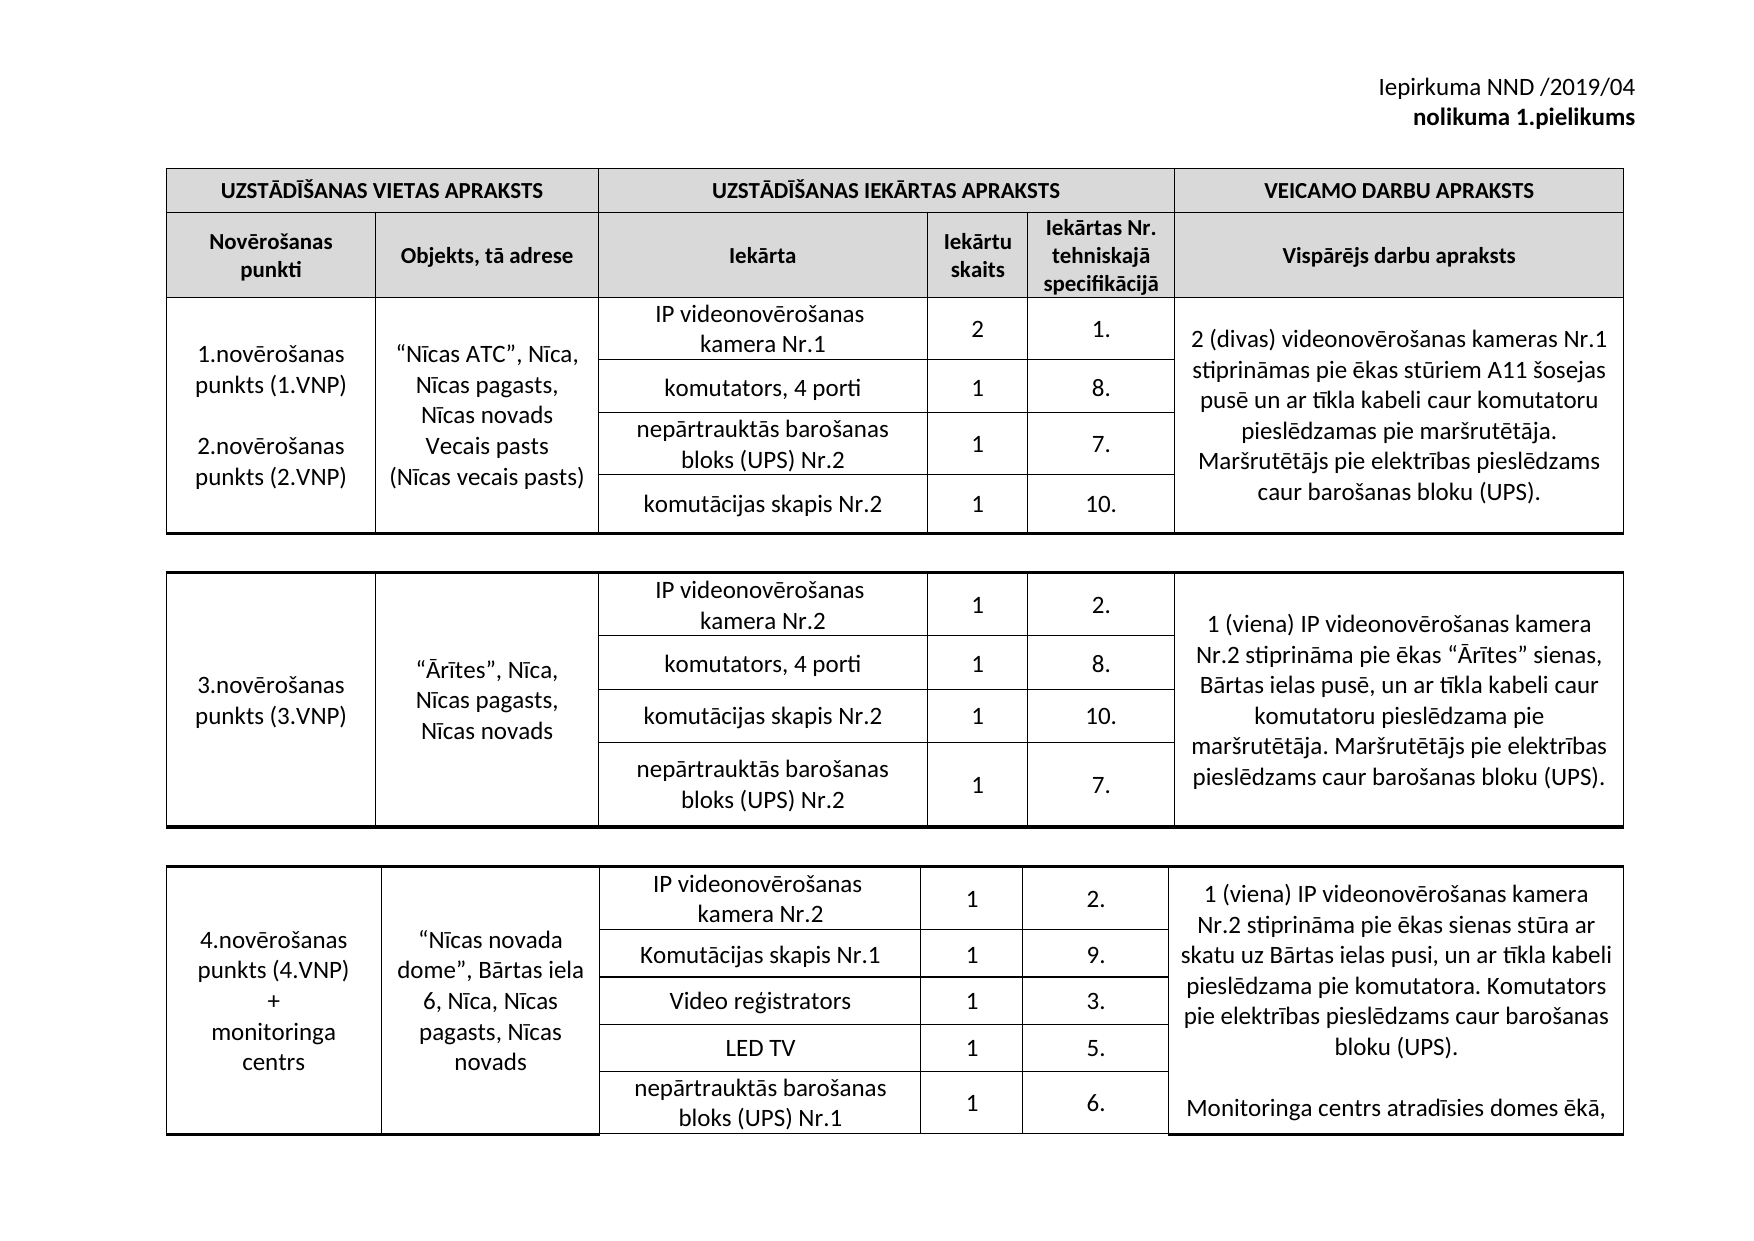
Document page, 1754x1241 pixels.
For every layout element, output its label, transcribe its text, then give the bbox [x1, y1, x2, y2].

table_cell 5. [1023, 1025, 1168, 1071]
table_header UZSTĀDĪŠANAS VIETAS APRAKSTS [167, 169, 598, 212]
table_cell Iekārtas Nr. tehniskajā specifikācijā [1028, 213, 1174, 297]
table_cell 1 [928, 690, 1027, 742]
table_cell komutācijas skapis Nr.2 [599, 475, 927, 532]
table_cell 8. [1028, 360, 1174, 412]
table_header UZSTĀDĪŠANAS IEKĀRTAS APRAKSTS [599, 169, 1174, 212]
table_cell 10. [1028, 475, 1174, 532]
table_cell 7. [1028, 413, 1174, 474]
table_cell 1.novērošanas punkts (1.VNP) 2.novērošanas punkts (2.VNP) [167, 298, 375, 532]
table_header 1 (viena) IP videonovērošanas kamera Nr.2 stiprināma pie ēkas “Ārītes” sienas, Bārtas ielas pusē, un ar tīkla kabeli caur komutatoru pieslēdzama pie maršrutētāja. Maršrutētājs pie elektrības pieslēdzams caur barošanas bloku (UPS). [1175, 574, 1623, 825]
table_cell 2 [928, 298, 1027, 359]
table_cell Objekts, tā adrese [376, 213, 598, 297]
table_cell Video reģistrators [600, 978, 920, 1024]
table_cell 6. [1023, 1072, 1168, 1133]
table_cell 3. [1023, 978, 1168, 1024]
table_cell Vispārējs darbu apraksts [1175, 213, 1623, 297]
table_header VEICAMO DARBU APRAKSTS [1175, 169, 1623, 212]
table_cell Komutācijas skapis Nr.1 [600, 930, 920, 976]
table_cell komutators, 4 porti [599, 636, 927, 688]
table_cell 1. [1028, 298, 1174, 359]
table_header 3.novērošanas punkts (3.VNP) [167, 574, 375, 825]
table_cell 8. [1028, 636, 1174, 688]
table_cell Iekārta [599, 213, 927, 297]
table_cell 7. [1028, 743, 1174, 825]
table_cell komutācijas skapis Nr.2 [599, 690, 927, 742]
table_cell 1 [928, 360, 1027, 412]
table_cell 2 (divas) videonovērošanas kameras Nr.1 stiprināmas pie ēkas stūriem A11 šosejas pusē un ar tīkla kabeli caur komutatoru pieslēdzamas pie maršrutētāja. Maršrutētājs pie elektrības pieslēdzams caur barošanas bloku (UPS). [1175, 298, 1623, 532]
table_cell Iekārtu skaits [928, 213, 1027, 297]
table_cell 1 [921, 930, 1022, 976]
table_cell 1 [928, 475, 1027, 532]
table_header 1 (viena) IP videonovērošanas kamera Nr.2 stiprināma pie ēkas sienas stūra ar skatu uz Bārtas ielas pusi, un ar tīkla kabeli pieslēdzama pie komutatora. Komutators pie elektrības pieslēdzams caur barošanas bloku (UPS). Monitoringa centrs atradīsies domes ēkā, Pašvaldības policijas kabinetā. Monitoringa centrs aprīkots ar 1 (vienu) video reģistratoru, 1 (vienu) LED TV. [1169, 868, 1623, 1133]
table_cell 1 [928, 743, 1027, 825]
table_cell “Nīcas ATC”, Nīca, Nīcas pagasts, Nīcas novads Vecais pasts (Nīcas vecais pasts) [376, 298, 598, 532]
table_header 1 [928, 574, 1027, 635]
table_header IP videonovērošanas kamera Nr.2 [599, 574, 927, 635]
table_header “Nīcas novada dome”, Bārtas iela 6, Nīca, Nīcas pagasts, Nīcas novads [382, 868, 599, 1133]
table_cell nepārtrauktās barošanas bloks (UPS) Nr.2 [599, 743, 927, 825]
table_cell 10. [1028, 690, 1174, 742]
table_cell 1 [921, 1025, 1022, 1071]
table_header 4.novērošanas punkts (4.VNP) + monitoringa centrs [167, 868, 381, 1133]
table_cell Novērošanas punkti [167, 213, 375, 297]
table_cell 1 [928, 636, 1027, 688]
table_header 1 [921, 868, 1022, 929]
table_cell 1 [921, 1072, 1022, 1133]
table_cell nepārtrauktās barošanas bloks (UPS) Nr.1 [600, 1072, 920, 1133]
table_cell LED TV [600, 1025, 920, 1071]
table_cell 9. [1023, 930, 1168, 976]
table_header 2. [1028, 574, 1174, 635]
table_cell 1 [928, 413, 1027, 474]
table_cell IP videonovērošanas kamera Nr.1 [599, 298, 927, 359]
table_header “Ārītes”, Nīca, Nīcas pagasts, Nīcas novads [376, 574, 598, 825]
table_cell nepārtrauktās barošanas bloks (UPS) Nr.2 [599, 413, 927, 474]
table_header IP videonovērošanas kamera Nr.2 [600, 868, 920, 929]
table_cell 1 [921, 978, 1022, 1024]
table_header 2. [1023, 868, 1168, 929]
table_cell komutators, 4 porti [599, 360, 927, 412]
